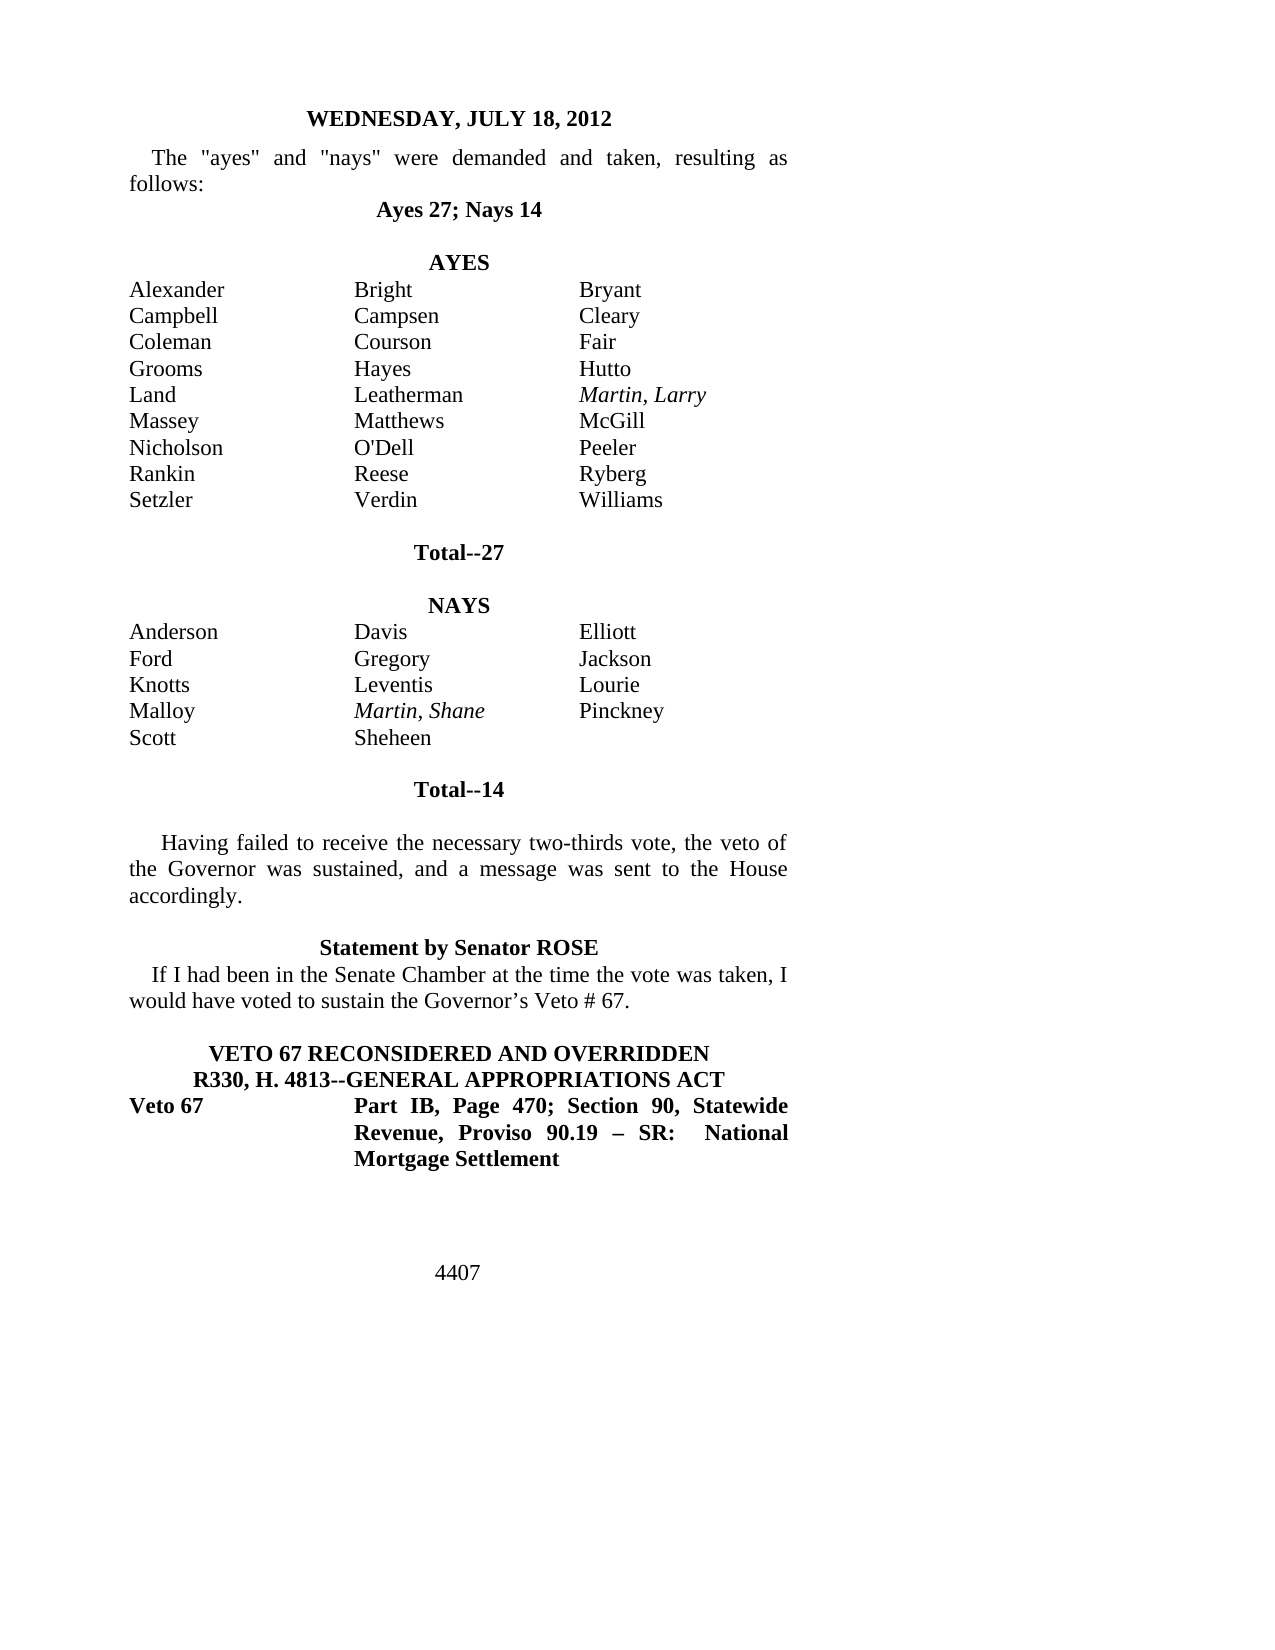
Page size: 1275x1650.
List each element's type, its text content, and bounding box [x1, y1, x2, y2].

text Having failed to receive the necessary two-thirds vote, the veto of the Governor was sustained, and a message was sent to the House accordingly. [129, 829, 789, 908]
text Alexander Bright Bryant [129, 276, 789, 302]
text VETO 67 RECONSIDERED AND OVERRIDDEN [129, 1040, 789, 1066]
text Coleman Courson Fair [129, 328, 789, 355]
text Knotts Leventis Lourie [129, 671, 789, 697]
text Ford Gregory Jackson [129, 644, 789, 671]
text Statement by Senator ROSE [129, 934, 789, 961]
text Ayes 27; Nays 14 [129, 197, 789, 223]
text Rankin Reese Ryberg [129, 460, 789, 486]
text NAYS [129, 592, 789, 618]
text Massey Matthews McGill [129, 407, 789, 434]
text Total--27 [129, 539, 789, 566]
text Nicholson O'Dell Peeler [129, 434, 789, 460]
text Malloy Martin, Shane Pinckney [129, 697, 789, 724]
text Campbell Campsen Cleary [129, 302, 789, 328]
text The "ayes" and "nays" were demanded and taken, resulting as follows: [129, 144, 789, 197]
text R330, H. 4813--GENERAL APPROPRIATIONS ACT [129, 1066, 789, 1093]
text Veto 67 Part IB, Page 470; Section 90, Statewide Revenue, Proviso 90.19 – SR: National Mortgage Settlement [129, 1093, 789, 1172]
text Setzler Verdin Williams [129, 486, 789, 513]
text AYES [129, 249, 789, 276]
text Land Leatherman Martin, Larry [129, 381, 789, 407]
text Grooms Hayes Hutto [129, 355, 789, 381]
text Total--14 [129, 776, 789, 803]
text Scott Sheheen [129, 724, 789, 750]
text If I had been in the Senate Chamber at the time the vote was taken, I would have voted to sustain the Governor’s Veto # 67. [129, 961, 789, 1013]
text Anderson Davis Elliott [129, 618, 789, 644]
